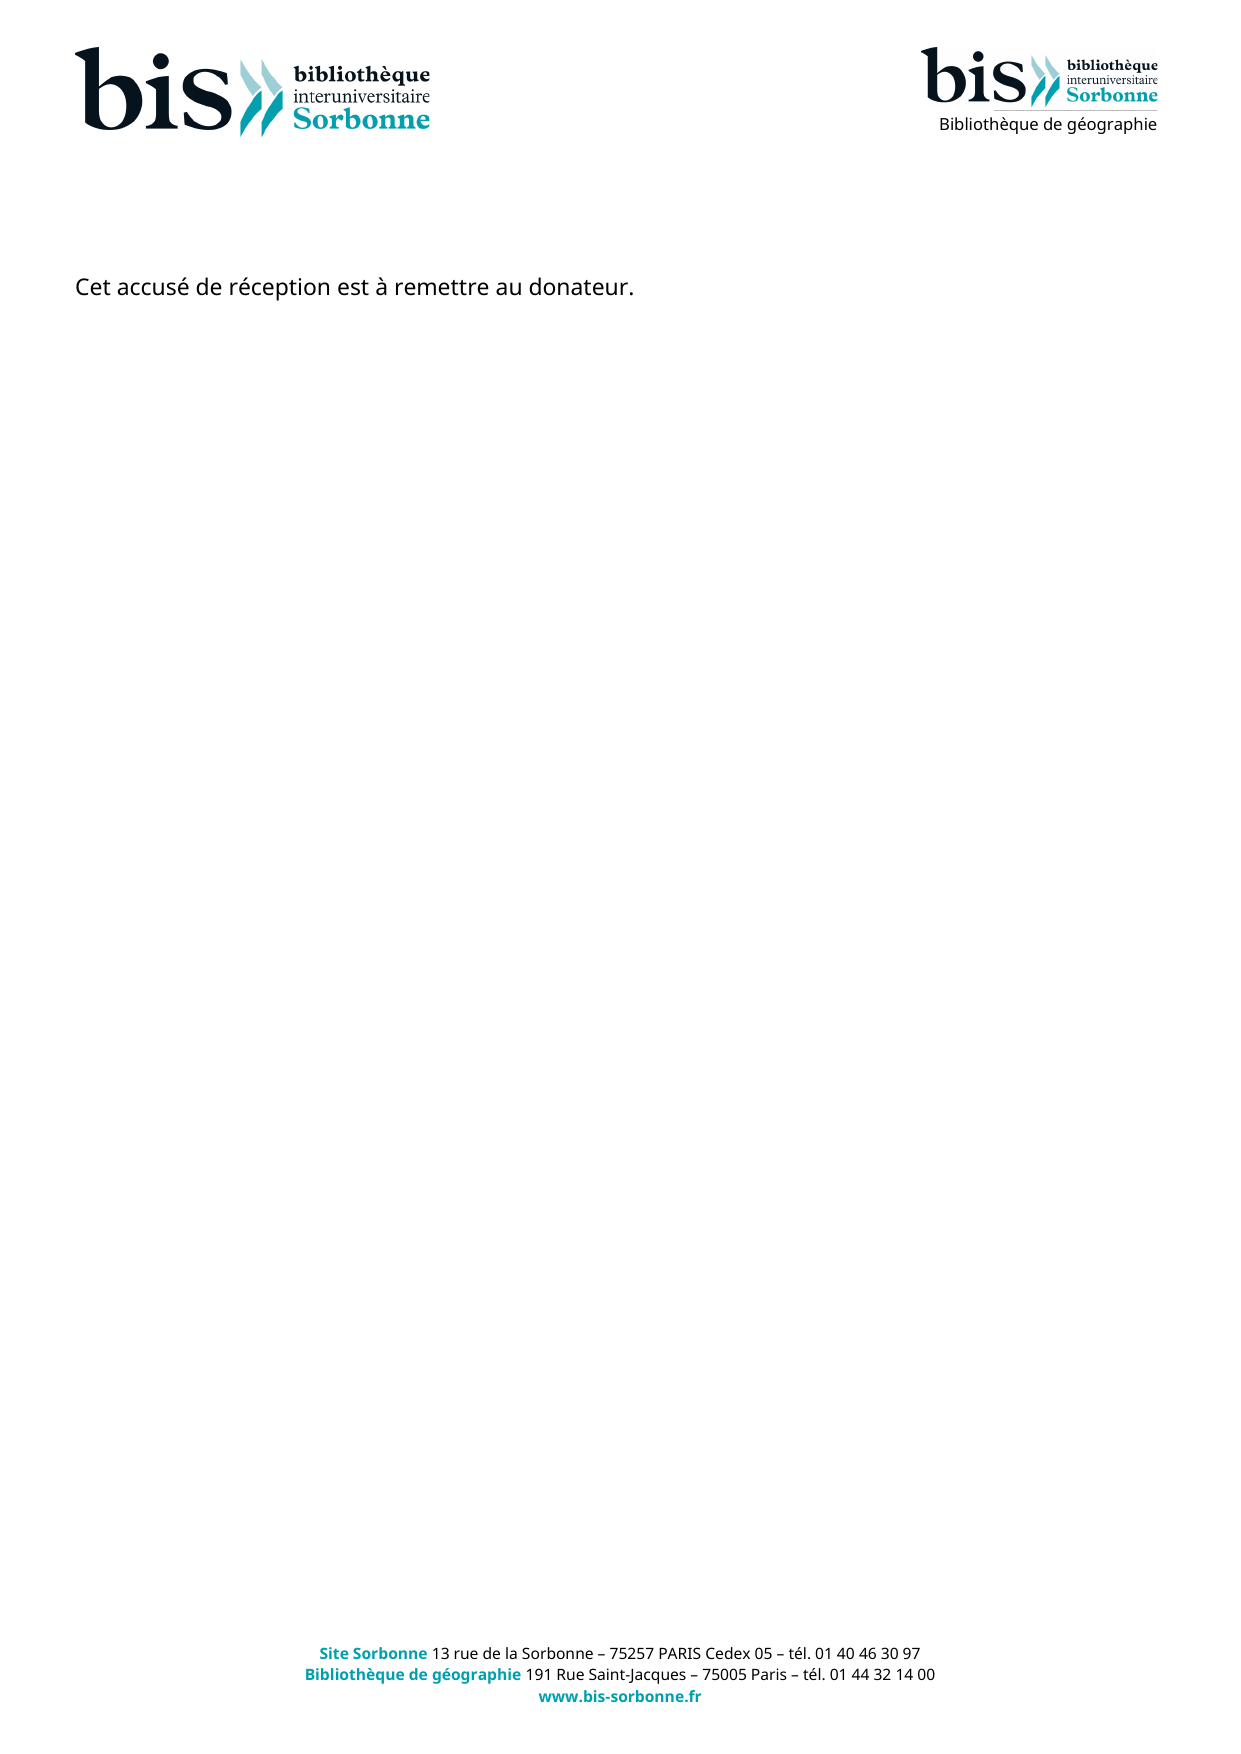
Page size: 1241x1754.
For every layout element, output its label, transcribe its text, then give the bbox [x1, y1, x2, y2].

text Cet accusé de réception est à remettre au donateur. [75, 271, 1165, 302]
picture [921, 47, 1158, 107]
picture [75, 47, 430, 137]
